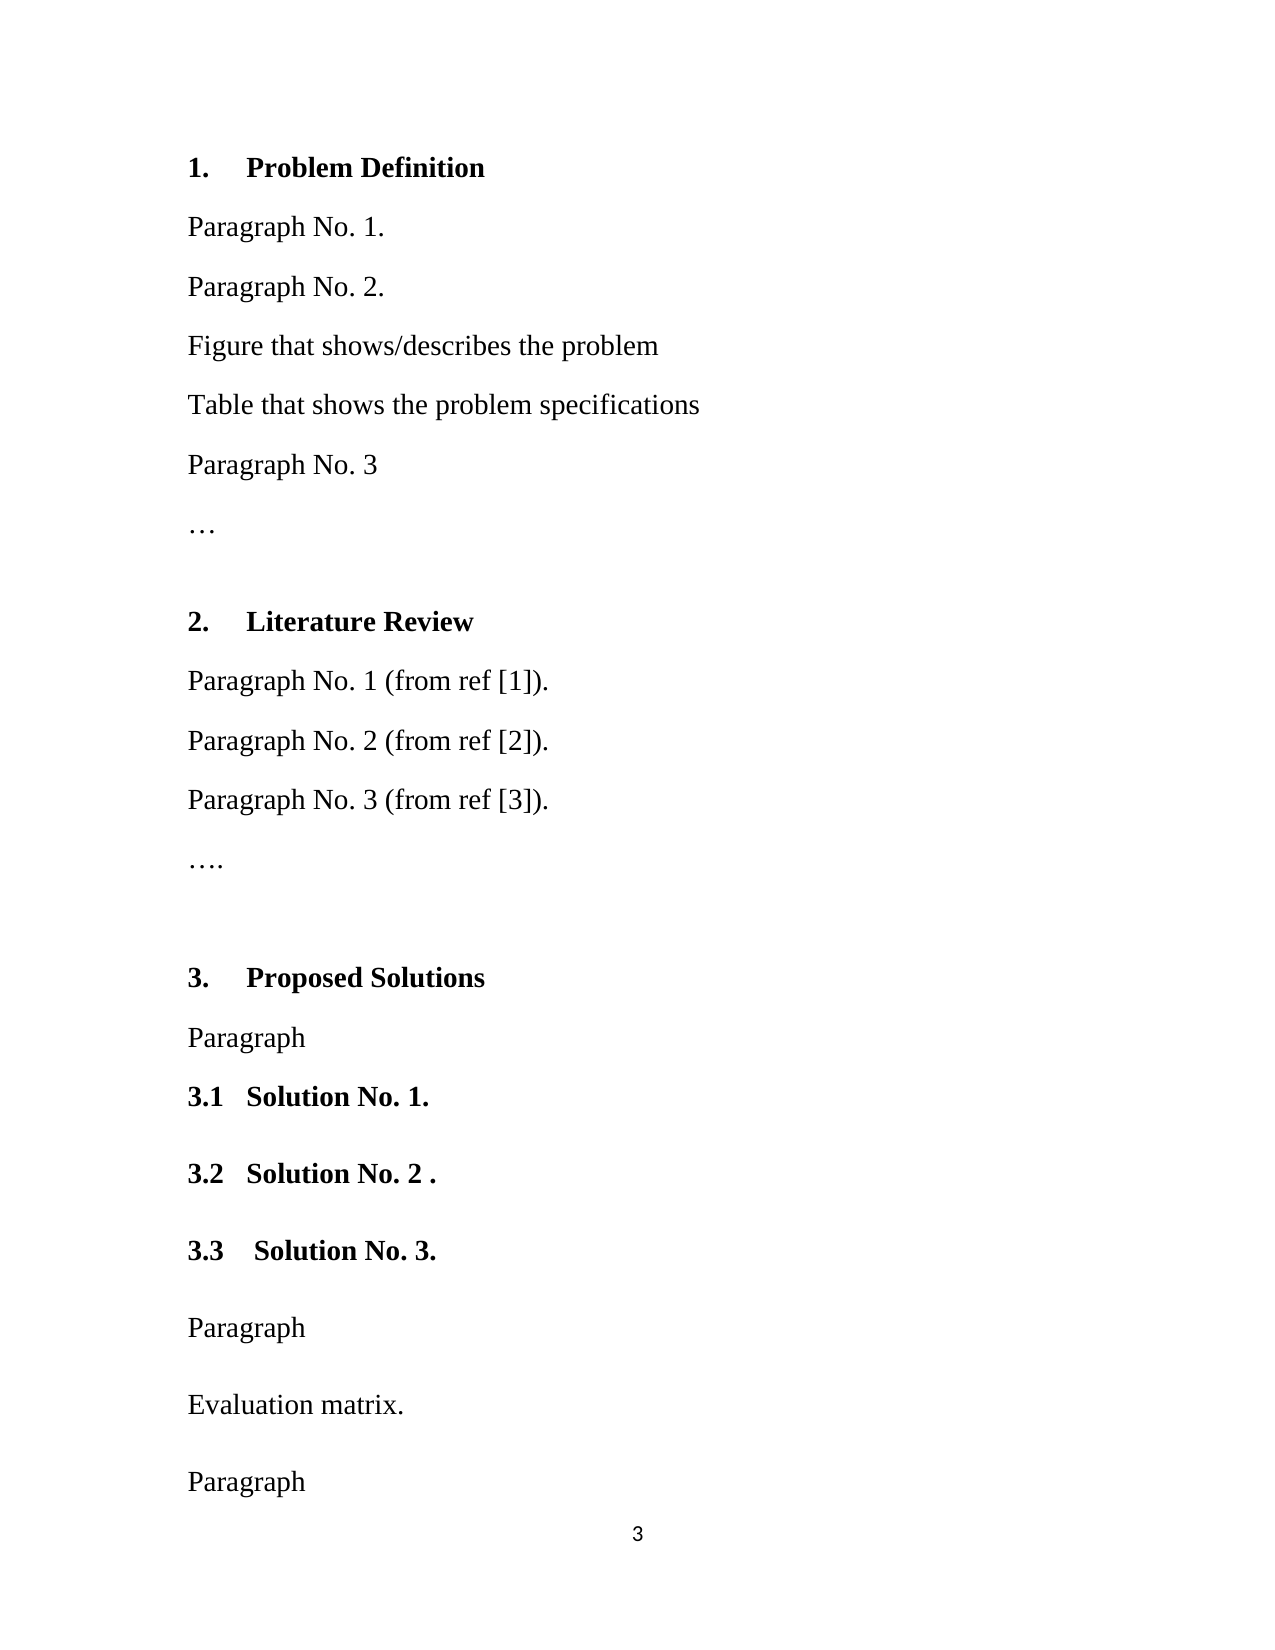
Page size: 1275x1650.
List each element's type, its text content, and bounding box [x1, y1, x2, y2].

text Table that shows the problem specifications [187, 387, 1088, 421]
text …. [187, 842, 1088, 875]
list Evaluation matrix. [187, 1387, 1088, 1421]
list Solution No. 1. [187, 1079, 1088, 1113]
text Paragraph No. 3 (from ref [3]). [187, 782, 1088, 816]
list Paragraph [187, 1464, 1088, 1498]
list Solution No. 3. [187, 1233, 1088, 1267]
text Paragraph No. 1 (from ref [1]). [187, 663, 1088, 697]
list Solution No. 2 . [187, 1156, 1088, 1190]
text Paragraph No. 1. [187, 209, 1088, 243]
text Paragraph [187, 1020, 1088, 1053]
list Proposed Solutions [187, 960, 1088, 994]
text Paragraph No. 3 [187, 447, 1088, 480]
list Literature Review [187, 604, 1088, 638]
text Paragraph No. 2. [187, 269, 1088, 302]
list Problem Definition [187, 150, 1088, 183]
text Paragraph No. 2 (from ref [2]). [187, 723, 1088, 756]
list Paragraph [187, 1310, 1088, 1344]
text … [187, 506, 1088, 540]
text Figure that shows/describes the problem [187, 328, 1088, 362]
